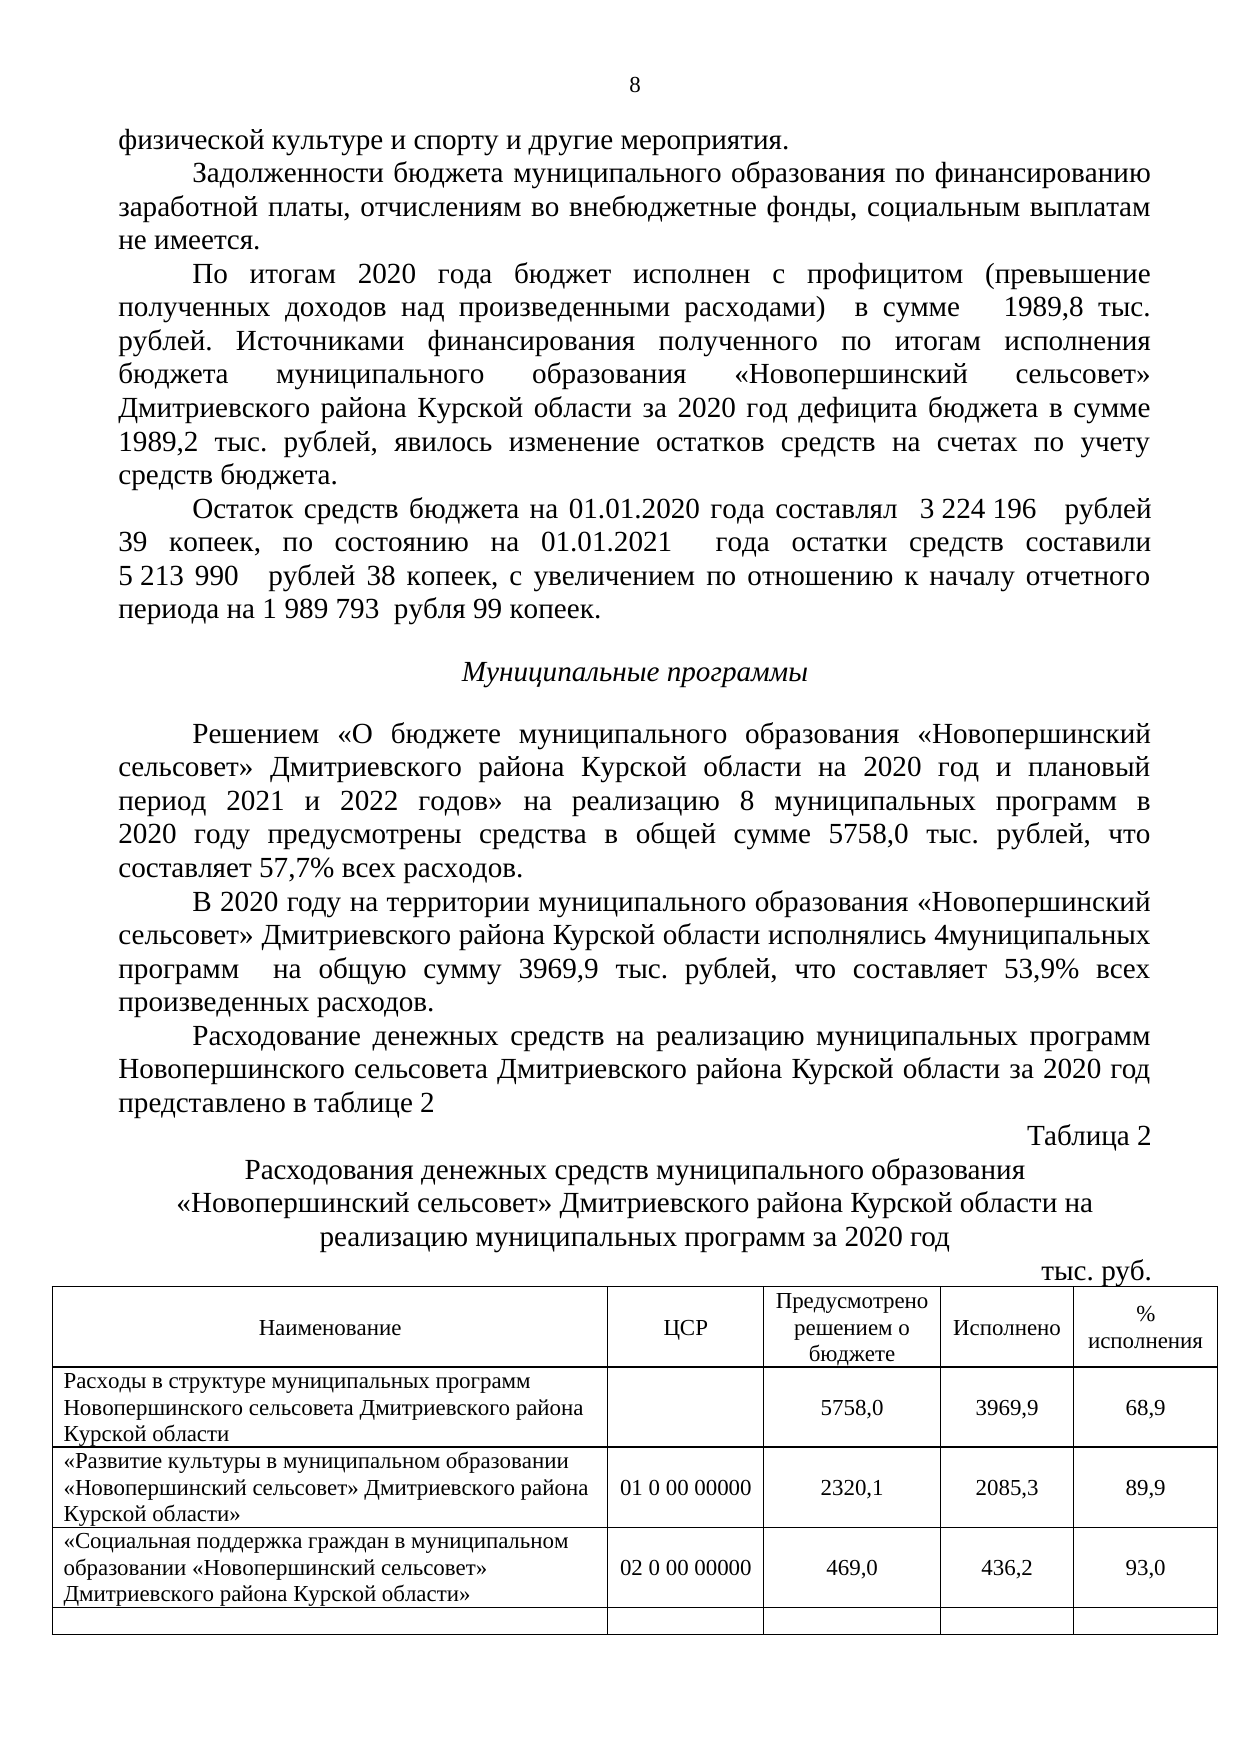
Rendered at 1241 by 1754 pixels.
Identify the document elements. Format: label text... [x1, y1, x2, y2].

table_cell [608, 1368, 763, 1446]
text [118, 122, 1152, 155]
table_cell 5758,0 [764, 1368, 940, 1446]
text Расходование денежных средств на реализацию муниципальных программ Новопершинского сельсовета Дмитриевского района Курской области за 2020 год представлено в таблице 2 [118, 1018, 1152, 1118]
text По итогам 2020 года бюджет исполнен с профицитом (превышение полученных доходов над произведенными расходами) в сумме 1989,8 тыс. рублей. Источниками финансирования полученного по итогам исполнения бюджета муниципального образования «Новопершинский сельсовет» Дмитриевского района Курской области за 2020 год дефицита бюджета в сумме 1989,2 тыс. рублей, явилось изменение остатков средств на счетах по учету средств бюджета. [118, 256, 1152, 491]
text Задолженности бюджета муниципального образования по финансированию заработной платы, отчислениям во внебюджетные фонды, социальным выплатам не имеется. [118, 155, 1152, 256]
text «Новопершинский сельсовет» Дмитриевского района Курской области на реализацию муниципальных программ за 2020 год [118, 1186, 1152, 1253]
text Остаток средств бюджета на 01.01.2020 года составлял 3 224 196 рублей 39 копеек, по состоянию на 01.01.2021 года остатки средств составили 5 213 990 рублей 38 копеек, с увеличением по отношению к началу отчетного периода на 1 989 793 рубля 99 копеек. [118, 491, 1152, 625]
text Таблица 2 [118, 1118, 1152, 1152]
table_header % исполнения [1074, 1287, 1217, 1366]
text Расходования денежных средств муниципального образования [118, 1152, 1152, 1186]
table_cell «Развитие культуры в муниципальном образовании «Новопершинский сельсовет» Дмитриевского района Курской области» [53, 1448, 607, 1527]
table_cell 93,0 [1074, 1528, 1217, 1607]
table_header ЦСР [608, 1287, 763, 1366]
table_header Предусмотрено решением о бюджете [764, 1287, 940, 1366]
table_cell Расходы в структуре муниципальных программ Новопершинского сельсовета Дмитриевского района Курской области [53, 1368, 607, 1446]
text Решением «О бюджете муниципального образования «Новопершинский сельсовет» Дмитриевского района Курской области на 2020 год и плановый период 2021 и 2022 годов» на реализацию 8 муниципальных программ в 2020 году предусмотрены средства в общей сумме 5758,0 тыс. рублей, что составляет 57,7% всех расходов. [118, 716, 1152, 884]
table_cell 89,9 [1074, 1448, 1217, 1527]
table_cell 2085,3 [941, 1448, 1073, 1527]
text Муниципальные программы [118, 654, 1152, 687]
table_header Наименование [53, 1287, 607, 1366]
table_cell 01 0 00 00000 [608, 1448, 763, 1527]
table_cell 436,2 [941, 1528, 1073, 1607]
table_cell [608, 1608, 763, 1634]
table_cell 02 0 00 00000 [608, 1528, 763, 1607]
table_cell [1074, 1608, 1217, 1634]
table_cell 3969,9 [941, 1368, 1073, 1446]
table_cell 2320,1 [764, 1448, 940, 1527]
text тыс. руб. [118, 1253, 1152, 1286]
table_header Исполнено [941, 1287, 1073, 1366]
table_cell [941, 1608, 1073, 1634]
table_cell «Социальная поддержка граждан в муниципальном образовании «Новопершинский сельсовет» Дмитриевского района Курской области» [53, 1528, 607, 1607]
table_cell 469,0 [764, 1528, 940, 1607]
table_cell [764, 1608, 940, 1634]
text В 2020 году на территории муниципального образования «Новопершинский сельсовет» Дмитриевского района Курской области исполнялись 4муниципальных программ на общую сумму 3969,9 тыс. рублей, что составляет 53,9% всех произведенных расходов. [118, 884, 1152, 1018]
table_cell 68,9 [1074, 1368, 1217, 1446]
table_cell [53, 1608, 607, 1634]
